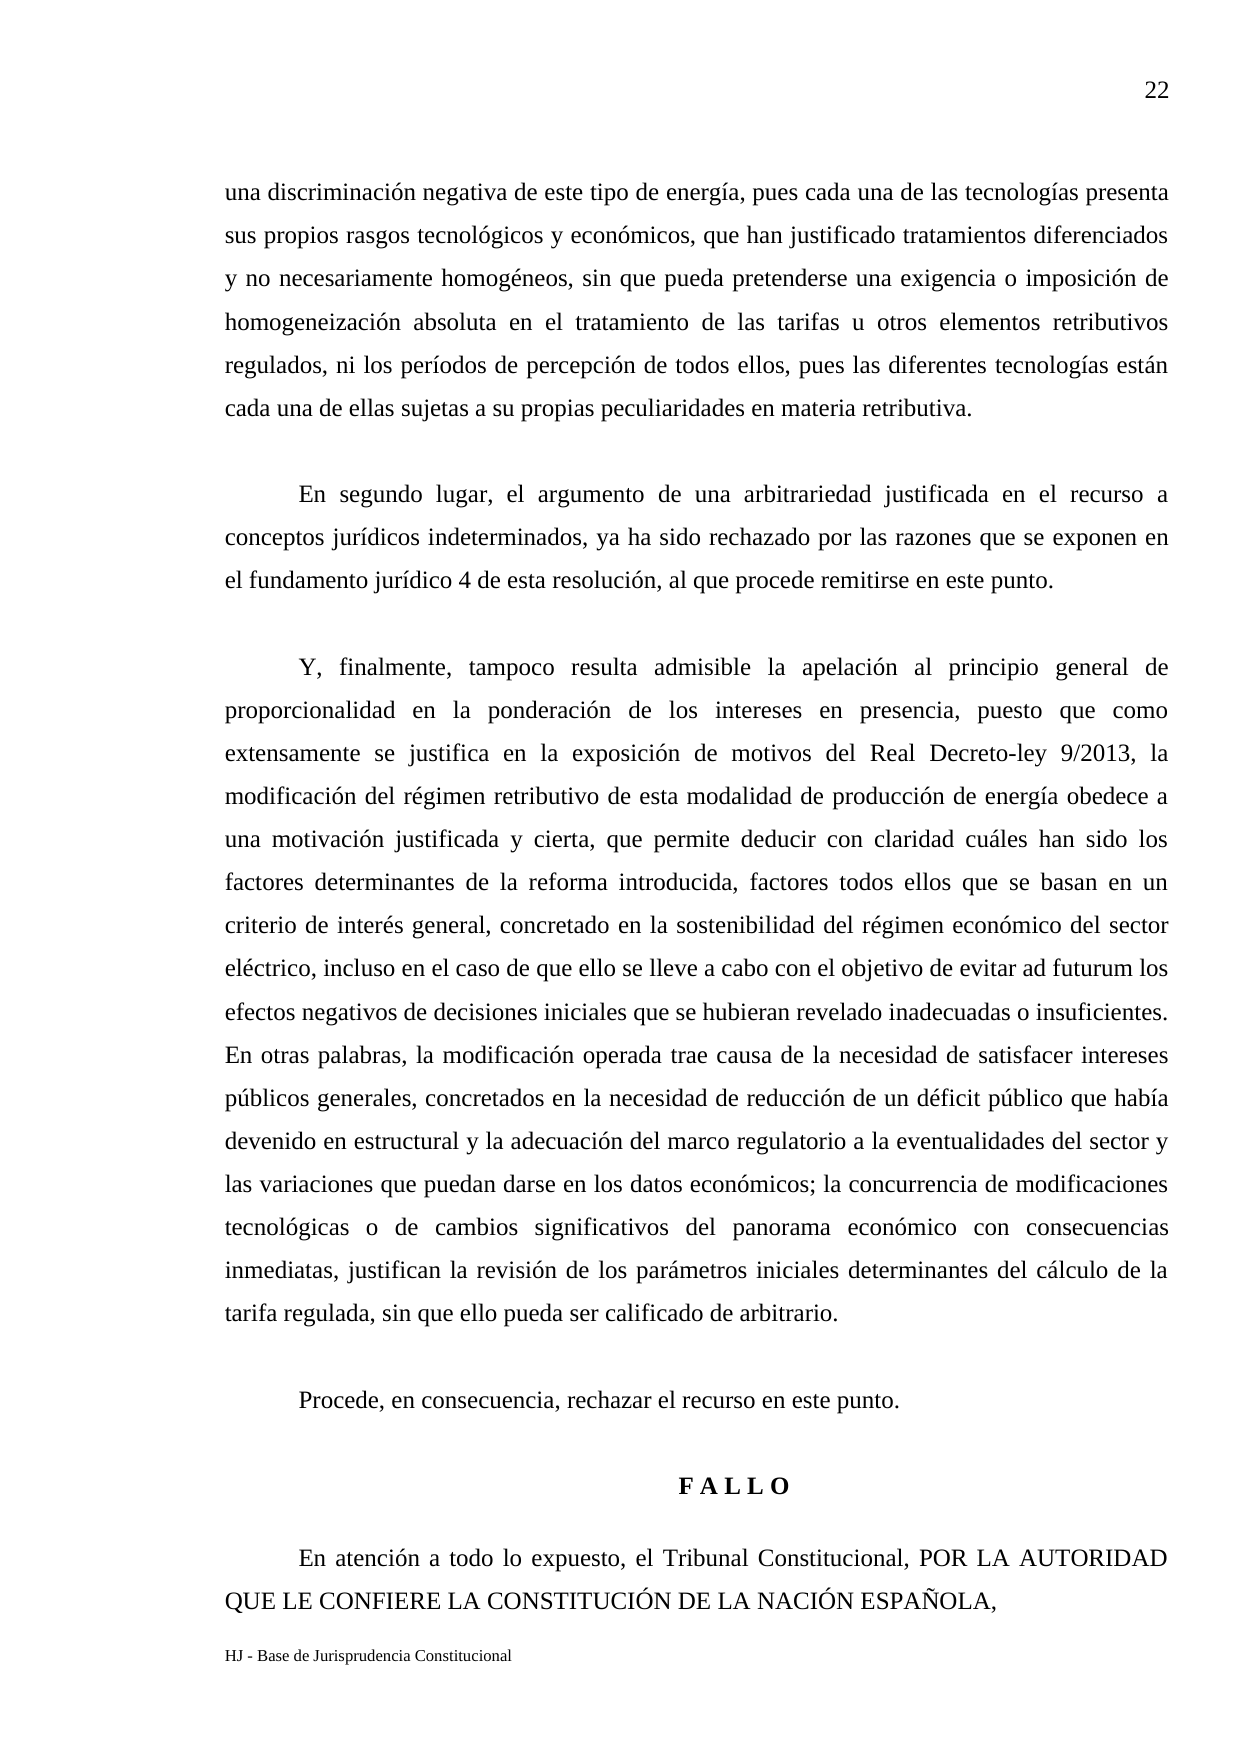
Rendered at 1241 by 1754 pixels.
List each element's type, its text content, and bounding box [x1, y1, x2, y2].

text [224, 177, 1169, 422]
text En segundo lugar, el argumento de una arbitrariedad justificada en el recurso a conceptos jurídicos indeterminados, ya ha sido rechazado por las razones que se exponen en el fundamento jurídico 4 de esta resolución, al que procede remitirse en este punto. [224, 479, 1169, 594]
text Procede, en consecuencia, rechazar el recurso en este punto. [224, 1385, 1169, 1413]
text En atención a todo lo expuesto, el Tribunal Constitucional, POR LA AUTORIDAD QUE LE CONFIERE LA CONSTITUCIÓN DE LA NACIÓN ESPAÑOLA, [224, 1543, 1169, 1615]
text Y, finalmente, tampoco resulta admisible la apelación al principio general de proporcionalidad en la ponderación de los intereses en presencia, puesto que como extensamente se justifica en la exposición de motivos del Real Decreto-ley 9/2013, la modificación del régimen retributivo de esta modalidad de producción de energía obedece a una motivación justificada y cierta, que permite deducir con claridad cuáles han sido los factores determinantes de la reforma introducida, factores todos ellos que se basan en un criterio de interés general, concretado en la sostenibilidad del régimen económico del sector eléctrico, incluso en el caso de que ello se lleve a cabo con el objetivo de evitar ad futurum los efectos negativos de decisiones iniciales que se hubieran revelado inadecuadas o insuficientes. En otras palabras, la modificación operada trae causa de la necesidad de satisfacer intereses públicos generales, concretados en la necesidad de reducción de un déficit público que había devenido en estructural y la adecuación del marco regulatorio a la eventualidades del sector y las variaciones que puedan darse en los datos económicos; la concurrencia de modificaciones tecnológicas o de cambios significativos del panorama económico con consecuencias inmediatas, justifican la revisión de los parámetros iniciales determinantes del cálculo de la tarifa regulada, sin que ello pueda ser calificado de arbitrario. [224, 652, 1169, 1327]
subtitle F A L L O [224, 1471, 1169, 1500]
